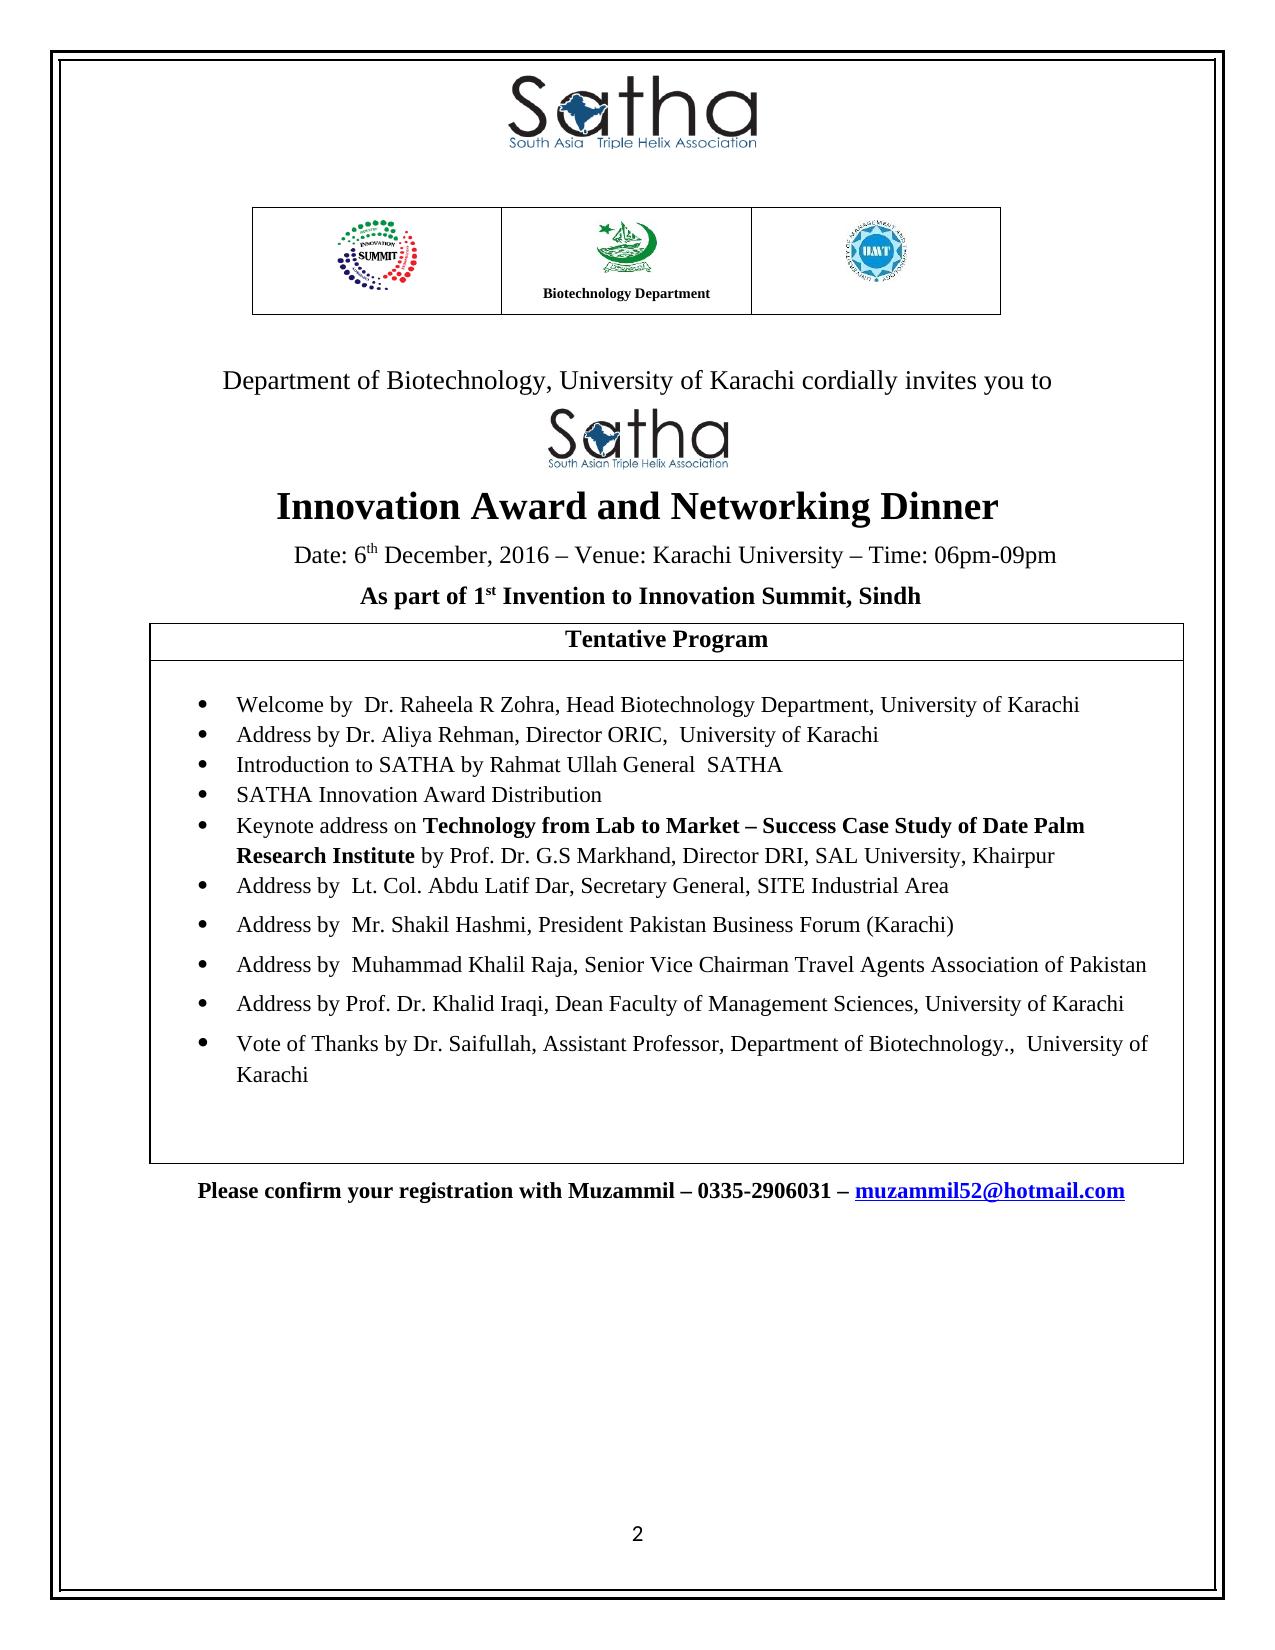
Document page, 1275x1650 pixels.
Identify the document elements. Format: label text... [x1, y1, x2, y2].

table_header [253, 208, 501, 314]
picture [595, 220, 658, 273]
picture [546, 407, 729, 470]
text Department of Biotechnology, University of Karachi cordially invites you to [150, 364, 1125, 395]
text As part of 1st Invention to Innovation Summit, Sindh [150, 581, 1125, 610]
text Please confirm your registration with Muzammil – 0335-2906031 – muzammil52@hotmail.com [150, 1177, 1125, 1203]
table_header Biotechnology Department [502, 208, 751, 314]
table_header Tentative Program [151, 624, 1183, 659]
table_header [752, 208, 1000, 314]
picture [337, 220, 417, 290]
picture [845, 220, 907, 282]
picture [506, 75, 761, 149]
text Date: 6th December, 2016 – Venue: Karachi University – Time: 06pm-09pm [150, 540, 1125, 569]
text Innovation Award and Networking Dinner [150, 482, 1125, 528]
table_cell Welcome by Dr. Raheela R Zohra, Head Biotechnology Department, University of Karachi Address by Dr. Aliya Rehman, Director ORIC, University of Karachi Introduction to SATHA by Rahmat Ullah General SATHA SATHA Innovation Award Distribution Keynote address on Technology from Lab to Market – Success Case Study of Date Palm Research Institute by Prof. Dr. G.S Markhand, Director , SAL University, Khairpur Address by Lt. Col. Abdu Latif Dar, Secretary General, SITE Industrial Area Address by Mr. Shakil Hashmi, President Pakistan Business Forum (Karachi) Address by Muhammad Khalil Raja, Senior Vice Chairman Travel Agents Association of Pakistan Address by Prof. Dr. Khalid Iraqi, Dean Faculty of Management Sciences, University of Karachi Vote of Thanks by Dr. Saifullah, Assistant Professor, Department of Biotechnology., University of Karachi [151, 661, 1183, 1163]
